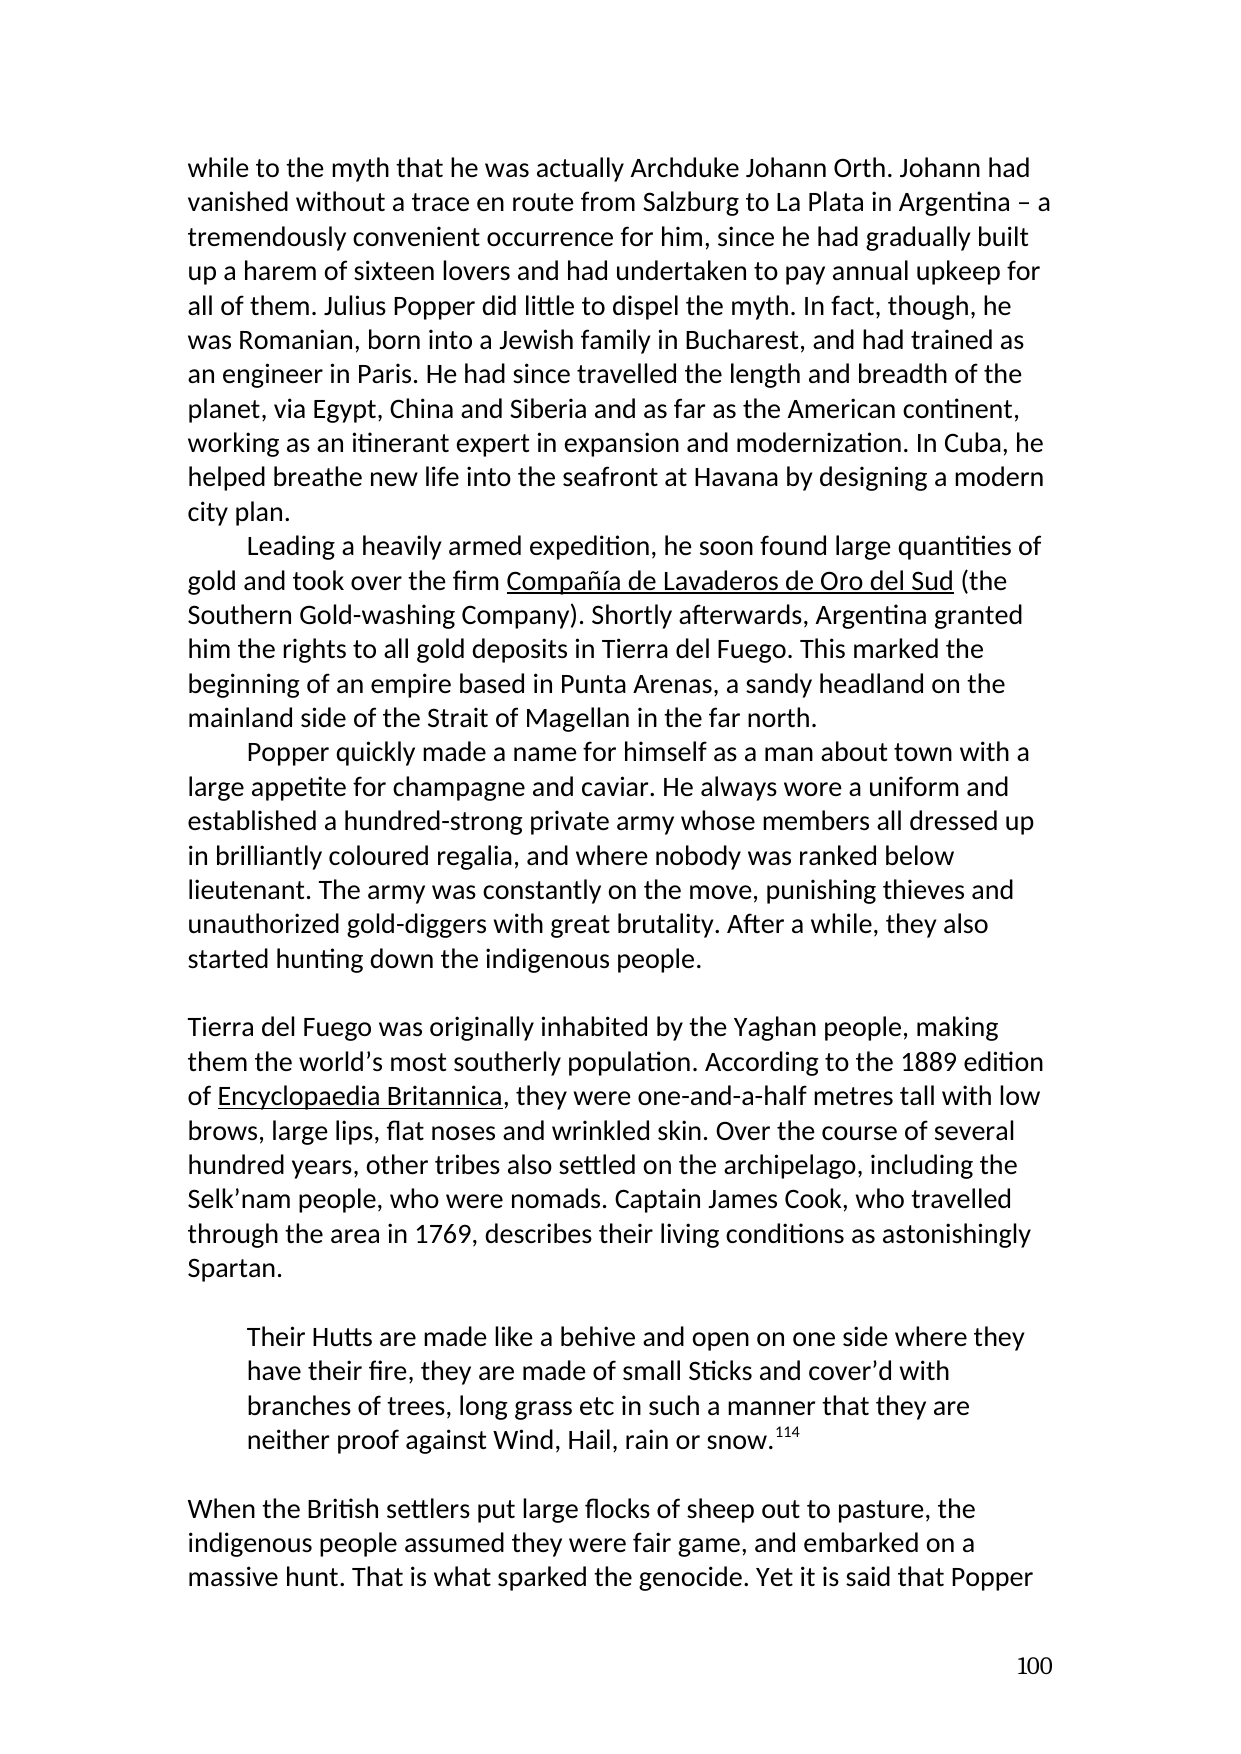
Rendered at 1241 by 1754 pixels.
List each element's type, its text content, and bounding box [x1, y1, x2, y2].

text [187, 1491, 1053, 1594]
text Tierra del Fuego was originally inhabited by the Yaghan people, making them the world’s most southerly population. According to the 1889 edition of Encyclopaedia Britannica, they were one-and-a-half metres tall with low brows, large lips, flat noses and wrinkled skin. Over the course of several hundred years, other tribes also settled on the archipelago, including the Selk’nam people, who were nomads. Captain James Cook, who travelled through the area in 1769, describes their living conditions as astonishingly Spartan. [187, 1009, 1053, 1284]
text Leading a heavily armed expedition, he soon found large quantities of gold and took over the firm Compañía de Lavaderos de Oro del Sud (the Southern Gold-washing Company). Shortly afterwards, Argentina granted him the rights to all gold deposits in Tierra del Fuego. This marked the beginning of an empire based in Punta Arenas, a sandy headland on the mainland side of the Strait of Magellan in the far north. [187, 528, 1053, 734]
text Popper quickly made a name for himself as a man about town with a large appetite for champagne and caviar. He always wore a uniform and established a hundred-strong private army whose members all dressed up in brilliantly coloured regalia, and where nobody was ranked below lieutenant. The army was constantly on the move, punishing thieves and unauthorized gold-diggers with great brutality. After a while, they also started hunting down the indigenous people. [187, 734, 1053, 975]
text Their Hutts are made like a behive and open on one side where they have their fire, they are made of small Sticks and cover’d with branches of trees, long grass etc in such a manner that they are neither proof against Wind, Hail, rain or snow. [247, 1319, 1053, 1456]
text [187, 150, 1053, 528]
